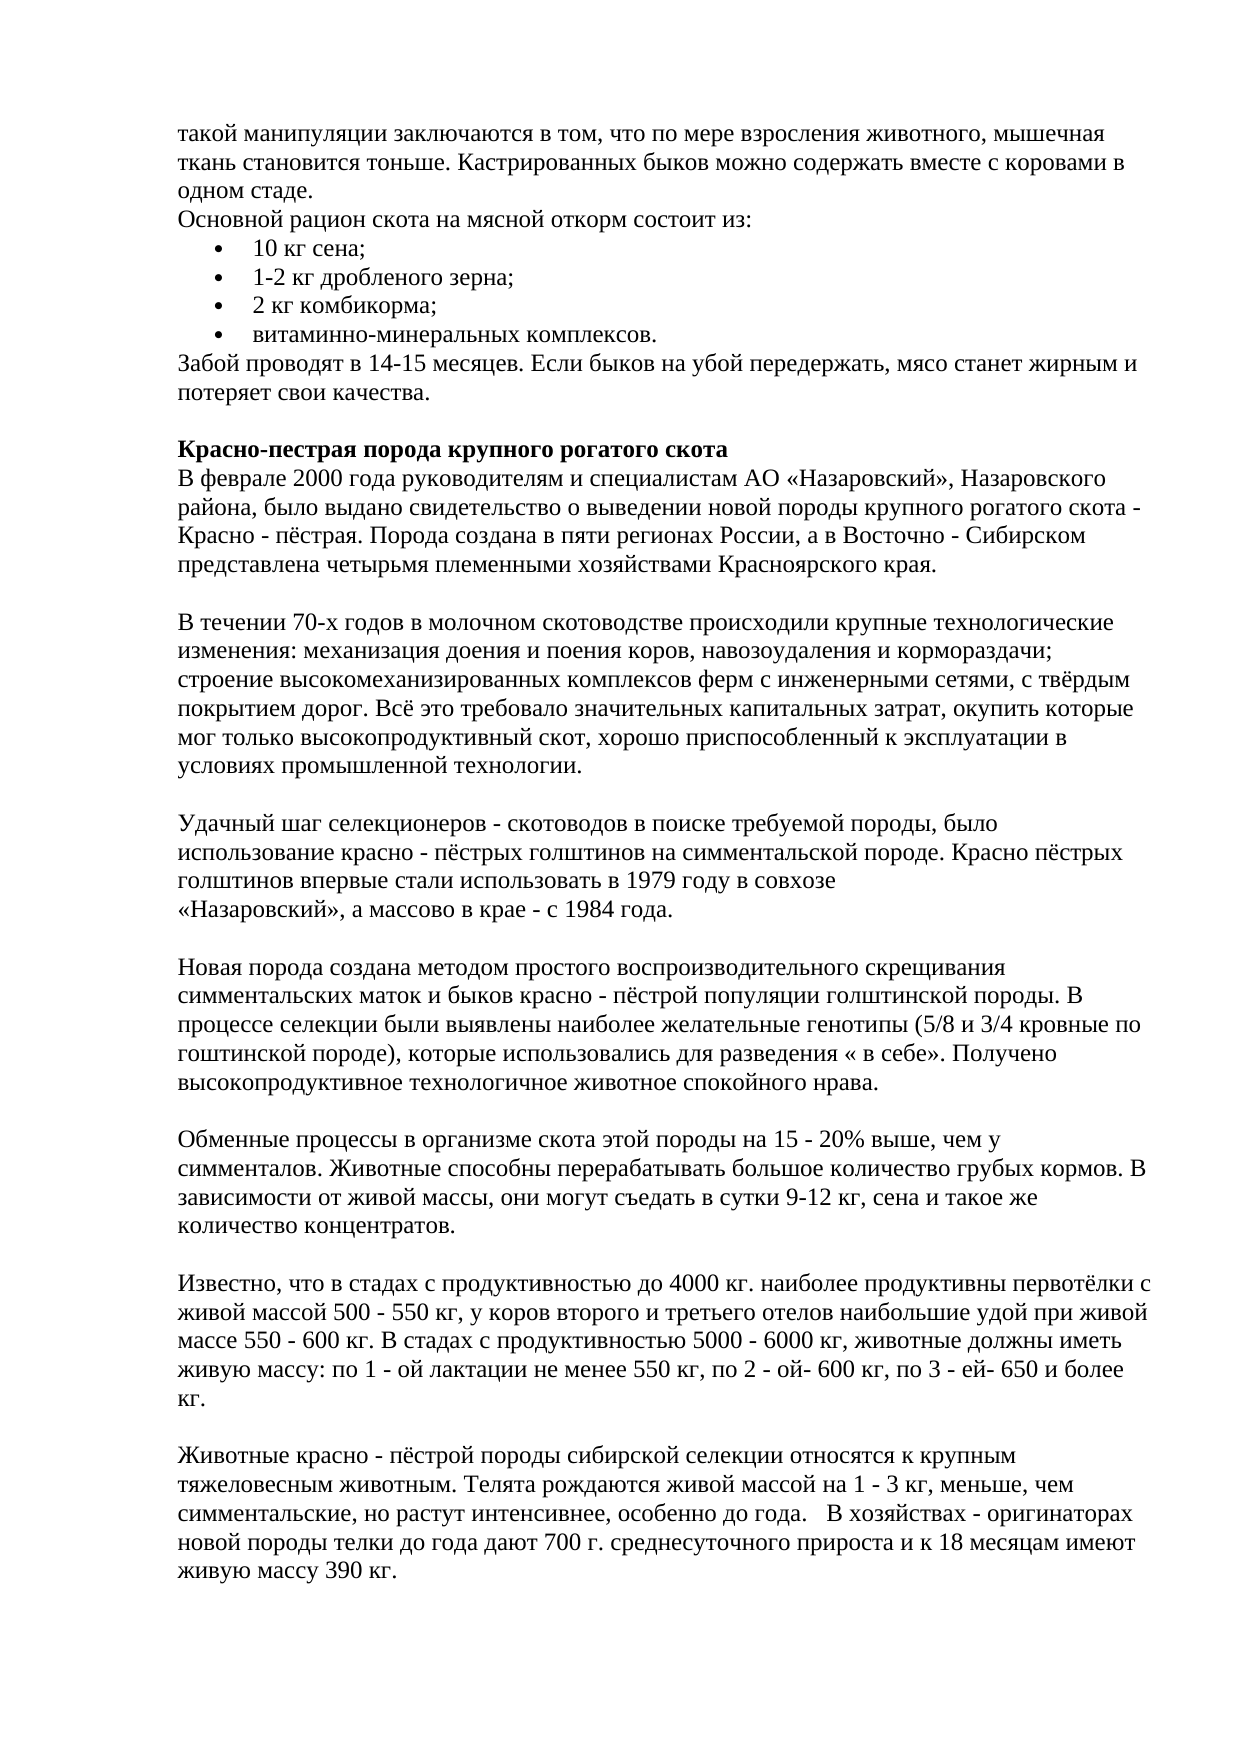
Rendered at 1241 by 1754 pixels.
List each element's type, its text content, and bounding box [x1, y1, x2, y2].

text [177, 463, 1152, 1613]
list витаминно-минеральных комплексов. [215, 319, 1152, 348]
list 1-2 кг дробленого зерна; [215, 262, 1152, 291]
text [177, 118, 1152, 204]
list 2 кг комбикорма; [215, 291, 1152, 319]
text Основной рацион скота на мясной откорм состоит из: [177, 204, 1152, 233]
text Забой проводят в 14-15 месяцев. Если быков на убой передержать, мясо станет жирным и потеряет свои качества. [177, 348, 1152, 406]
list 10 кг сена; [215, 233, 1152, 262]
text Красно-пестрая порода крупного рогатого скота [177, 434, 1152, 463]
